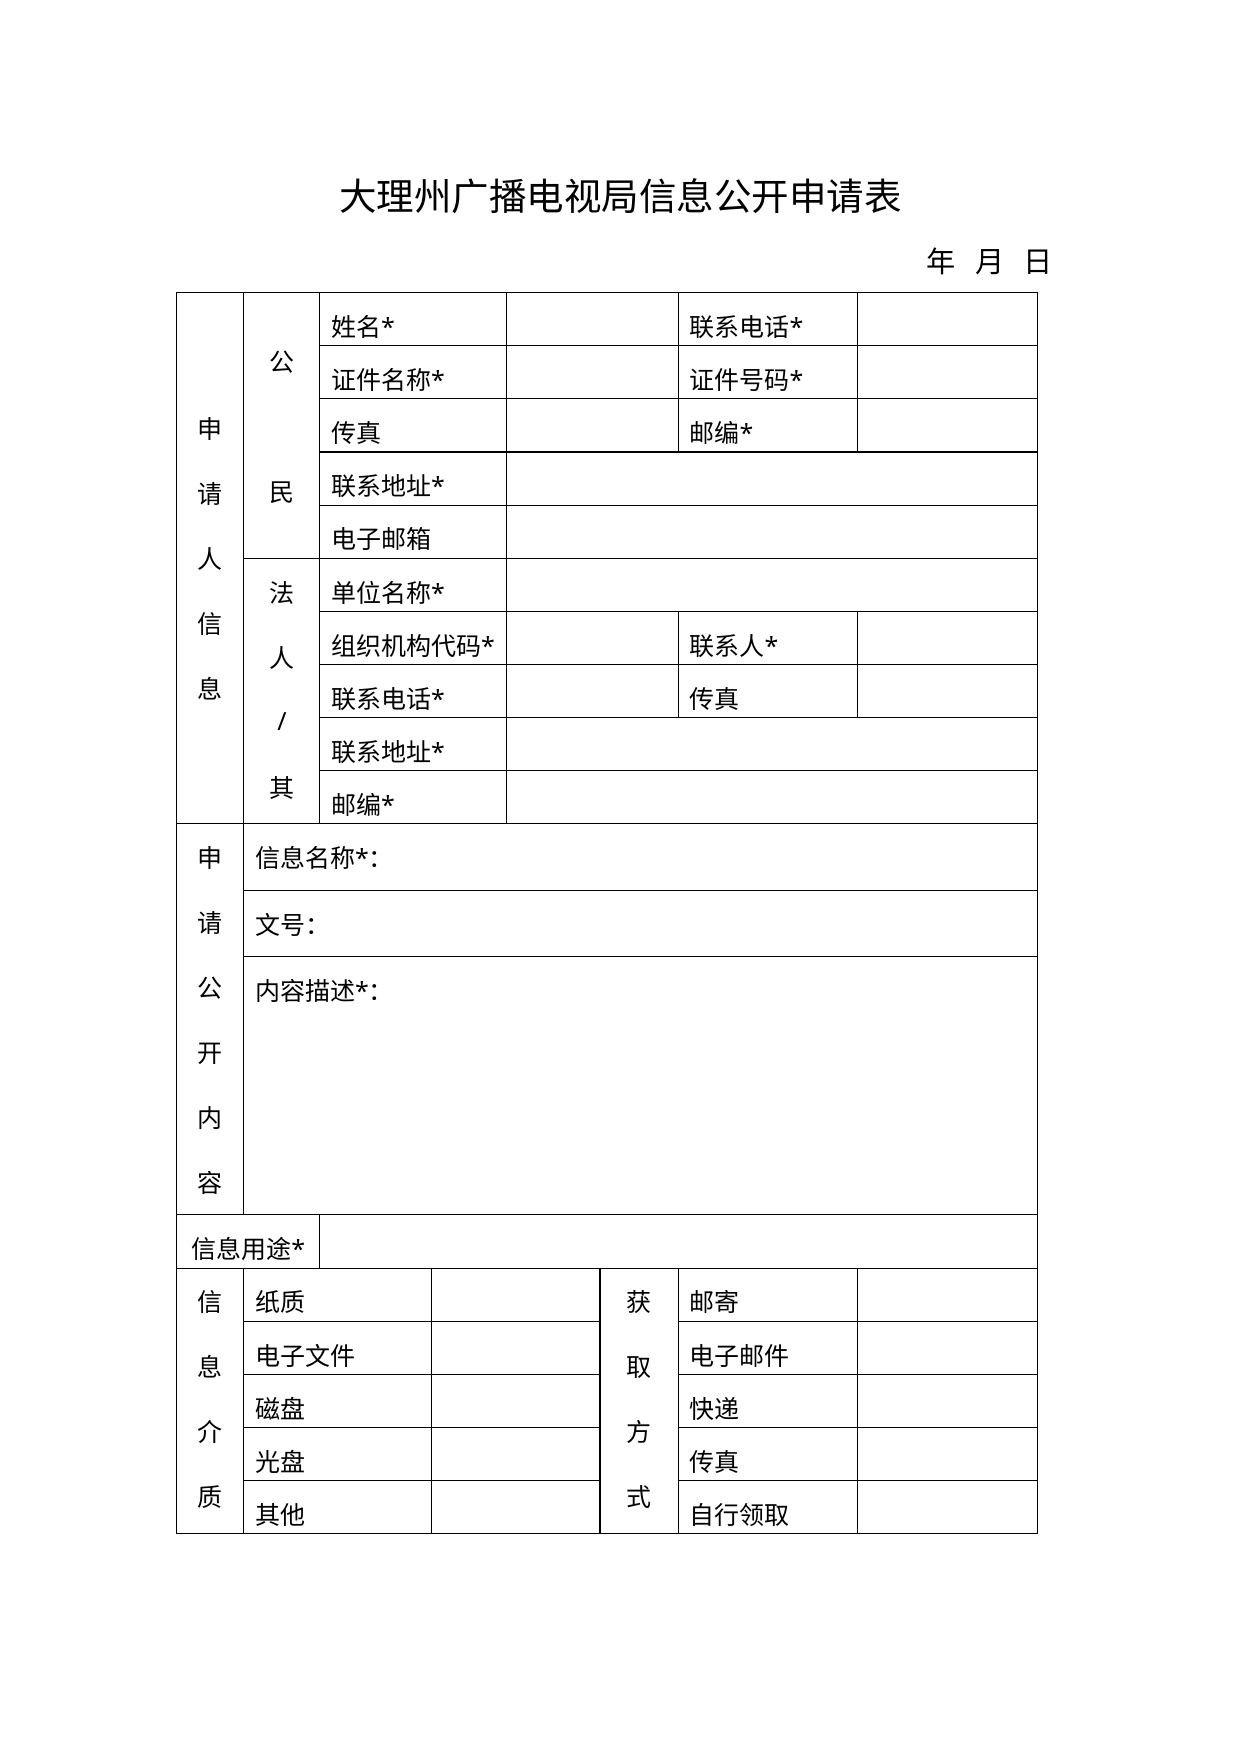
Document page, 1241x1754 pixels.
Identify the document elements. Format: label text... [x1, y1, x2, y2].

table_header 公 民 [244, 293, 319, 558]
table_cell [858, 1481, 1037, 1533]
table_cell 磁盘 [244, 1375, 431, 1427]
table_cell 申 请 公 开 内 容 [177, 824, 243, 1214]
table_cell 单位名称* [320, 559, 506, 611]
table_cell 联系地址* [320, 718, 506, 770]
table_cell 证件号码* [679, 346, 857, 398]
table_cell 传真 [679, 665, 857, 717]
table_cell [320, 1215, 1037, 1267]
table_cell 证件名称* [320, 346, 506, 398]
table_cell 邮编* [320, 771, 506, 823]
table_cell [507, 665, 678, 717]
table_cell 自行领取 [679, 1481, 857, 1533]
text 年 月 日 [187, 227, 1053, 292]
table_cell [432, 1322, 599, 1374]
table_cell [507, 453, 1037, 504]
table_cell 获 取 方 式 * [601, 1269, 678, 1533]
table_cell [858, 1428, 1037, 1480]
table_cell [858, 346, 1037, 398]
table_cell 光盘 [244, 1428, 431, 1480]
table_cell 法 人 / 其 他 组 织 [244, 559, 319, 823]
table_cell [507, 771, 1037, 823]
table_cell [858, 1269, 1037, 1321]
table_cell [858, 612, 1037, 664]
table_cell 联系电话* [320, 665, 506, 717]
table_header 联系电话* [679, 293, 857, 345]
table_cell 信息介质 * [177, 1269, 243, 1533]
table_cell 快递 [679, 1375, 857, 1427]
table_cell [432, 1481, 599, 1533]
table_cell 内容描述*： [244, 957, 1037, 1214]
text 大理州广播电视局信息公开申请表 [187, 162, 1053, 227]
table_cell 电子文件 [244, 1322, 431, 1374]
table_cell [507, 399, 678, 451]
table_cell 组织机构代码* [320, 612, 506, 664]
table_header 姓名* [320, 293, 506, 345]
table_cell 传真 [320, 399, 506, 451]
table_cell 信息用途* [177, 1215, 319, 1267]
table_header [507, 293, 678, 345]
table_cell 电子邮箱 [320, 506, 506, 558]
table_cell 联系地址* [320, 453, 506, 504]
table_cell [858, 665, 1037, 717]
table_cell [507, 718, 1037, 770]
table_cell [507, 559, 1037, 611]
table_cell [507, 506, 1037, 558]
table_cell 文号： [244, 891, 1037, 956]
table_cell [432, 1269, 599, 1321]
table_cell [432, 1428, 599, 1480]
table_cell 信息名称*： [244, 824, 1037, 890]
table_cell 邮编* [679, 399, 857, 451]
table_header 申 请 人 信 息 [177, 293, 243, 823]
table_cell 电子邮件 [679, 1322, 857, 1374]
table_cell [432, 1375, 599, 1427]
table_cell 纸质 [244, 1269, 431, 1321]
table_cell [507, 346, 678, 398]
table_cell [507, 612, 678, 664]
table_cell 联系人* [679, 612, 857, 664]
table_header [858, 293, 1037, 345]
table_cell [858, 399, 1037, 451]
table_cell [858, 1375, 1037, 1427]
table_cell 邮寄 [679, 1269, 857, 1321]
table_cell [858, 1322, 1037, 1374]
table_cell 其他 [244, 1481, 431, 1533]
table_cell 传真 [679, 1428, 857, 1480]
